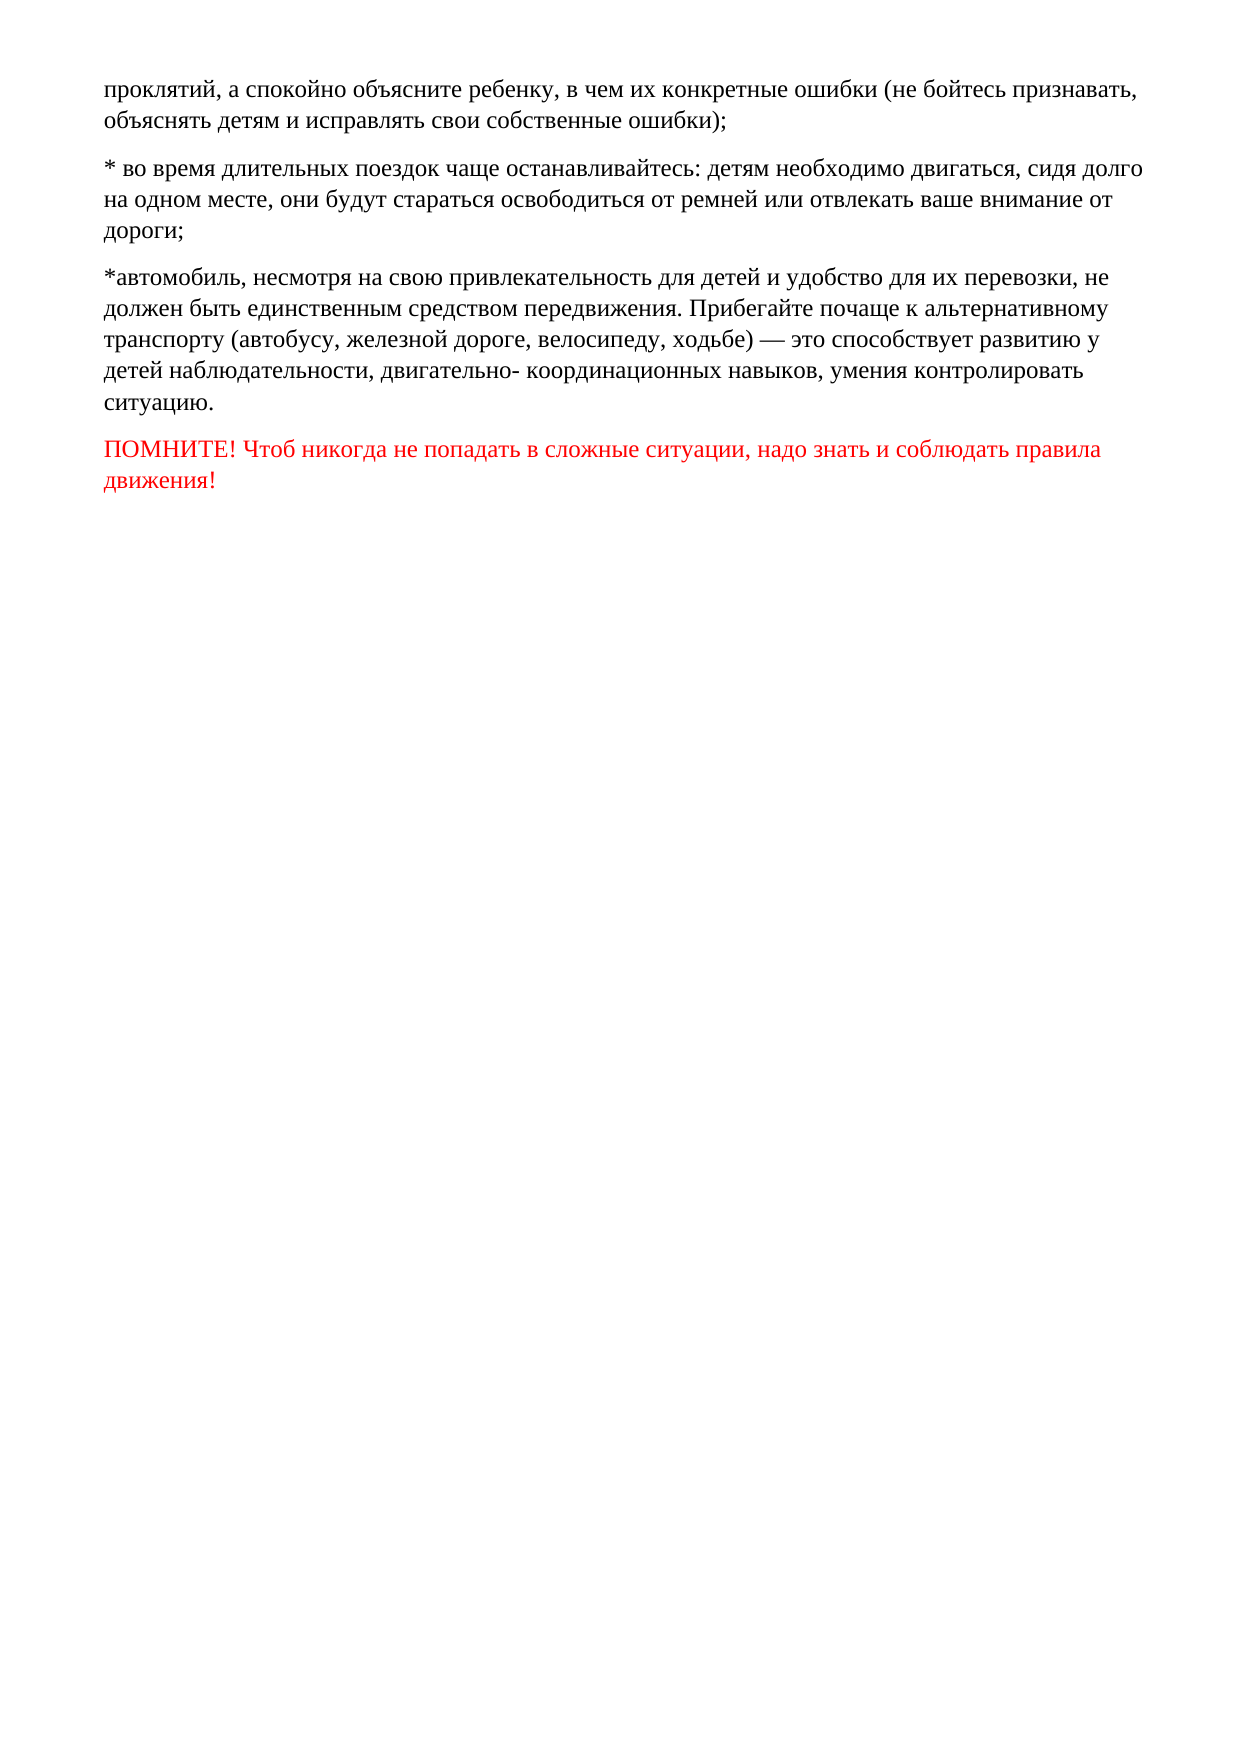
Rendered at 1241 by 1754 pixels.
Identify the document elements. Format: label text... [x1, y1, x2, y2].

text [103, 74, 1152, 134]
text ПОМНИТЕ! Чтоб никогда не попадать в сложные ситуации, надо знать и соблюдать правила движения! [103, 434, 1152, 494]
text * во время длительных поездок чаще останавливайтесь: детям необходимо двигаться, сидя долго на одном месте, они будут стараться освободиться от ремней или отвлекать ваше внимание от дороги; [103, 153, 1152, 243]
text *автомобиль, несмотря на свою привлекательность для детей и удобство для их перевозки, не должен быть единственным средством передвижения. Прибегайте почаще к альтернативному транспорту (автобусу, железной дороге, велосипеду, ходьбе) — это способствует развитию у детей наблюдательности, двигательно- координационных навыков, умения контролировать ситуацию. [103, 262, 1152, 415]
